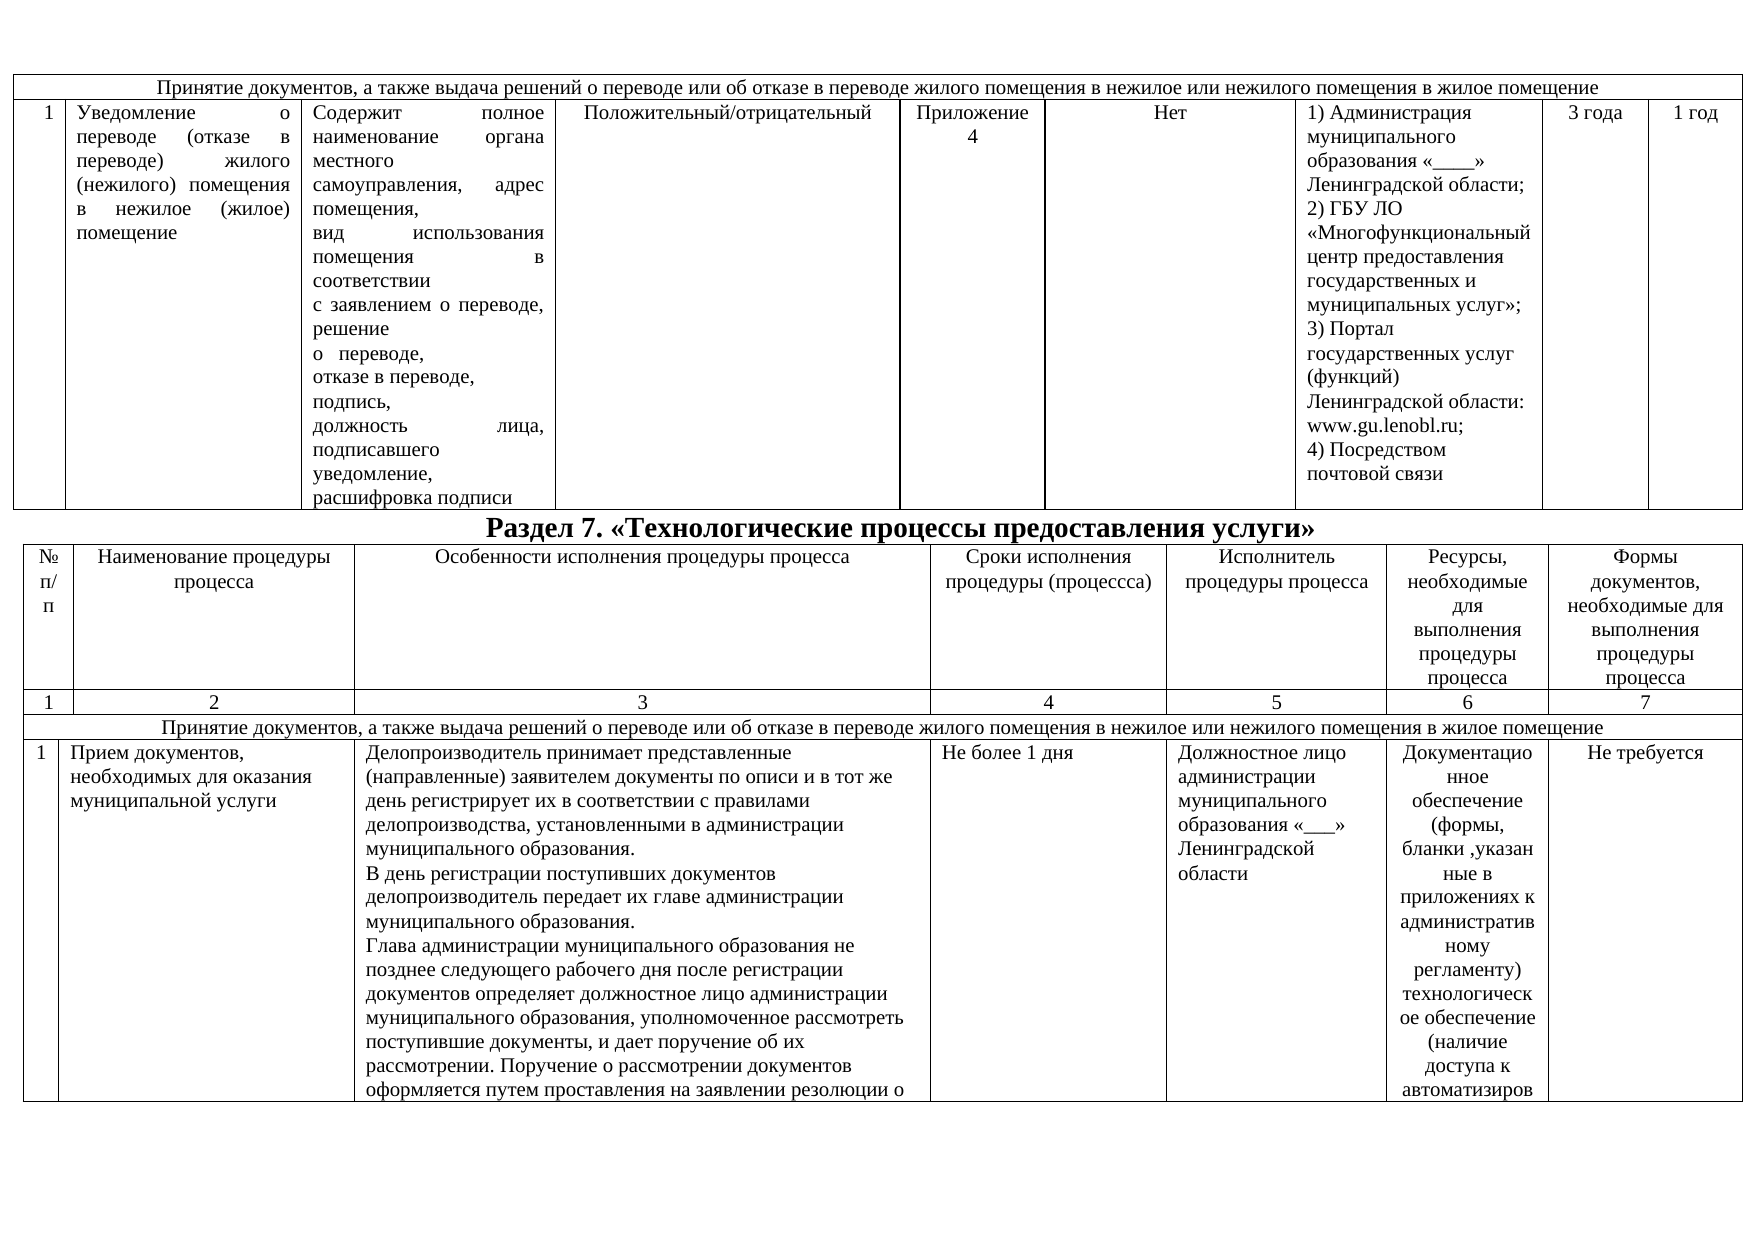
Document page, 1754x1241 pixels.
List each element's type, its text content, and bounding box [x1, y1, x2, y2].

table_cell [355, 740, 930, 1101]
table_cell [59, 740, 354, 1101]
table_cell 3 [355, 690, 930, 714]
table_header Формы документов, необходимые для выполнения процедуры процесса [1549, 545, 1742, 689]
table_header Сроки исполнения процедуры (процессса) [931, 545, 1166, 689]
table_cell 1 год [1649, 100, 1742, 509]
table_cell 3 года [1543, 100, 1648, 509]
table_cell 4 [931, 690, 1166, 714]
table_cell 5 [1167, 690, 1386, 714]
table_cell 1 [14, 100, 65, 509]
table_header Исполнитель процедуры процесса [1167, 545, 1386, 689]
table_cell 6 [1387, 690, 1548, 714]
table_cell Приложение 4 [901, 100, 1044, 509]
table_header Наименование процедуры процесса [74, 545, 354, 689]
table_header № п/п [24, 545, 73, 689]
table_cell 7 [1549, 690, 1742, 714]
table_header Особенности исполнения процедуры процесса [355, 545, 930, 689]
table_cell Принятие документов, а также выдача решений о переводе или об отказе в переводе жилого помещения в нежилое или нежилого помещения в жилое помещение [14, 75, 1742, 99]
table_cell Нет [1046, 100, 1295, 509]
table_cell Принятие документов, а также выдача решений о переводе или об отказе в переводе жилого помещения в нежилое или нежилого помещения в жилое помещение [24, 715, 1742, 739]
table_header Ресурсы, необходимые для выполнения процедуры процесса [1387, 545, 1548, 689]
table_cell 1) Администрация муниципального образования «____» Ленинградской области; 2) ГБУ ЛО «Многофункциональный центр предоставления государственных и муниципальных услуг»; 3) Портал государственных услуг (функций) Ленинградской области: www.gu.lenobl.ru; 4) Посредством почтовой связи [1296, 100, 1542, 509]
table_cell Не требуется [1549, 740, 1742, 1101]
text Раздел 7. «Технологические процессы предоставления услуги» [118, 510, 1683, 543]
table_cell 1 [24, 690, 73, 714]
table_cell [1387, 740, 1548, 1101]
table_cell Положительный/отрицательный [556, 100, 899, 509]
table_cell Содержит полное наименование органа местного самоуправления, адрес помещения, вид использования помещения в соответствии с заявлением о переводе, решение о переводе, отказе в переводе, подпись, должность лица, подписавшего уведомление, расшифровка подписи [302, 100, 555, 509]
table_cell 1 [24, 740, 58, 1101]
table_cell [1167, 740, 1386, 1101]
table_cell 2 [74, 690, 354, 714]
table_cell Не более 1 дня [931, 740, 1166, 1101]
table_cell Уведомление о переводе (отказе в переводе) жилого (нежилого) помещения в нежилое (жилое) помещение [66, 100, 301, 509]
